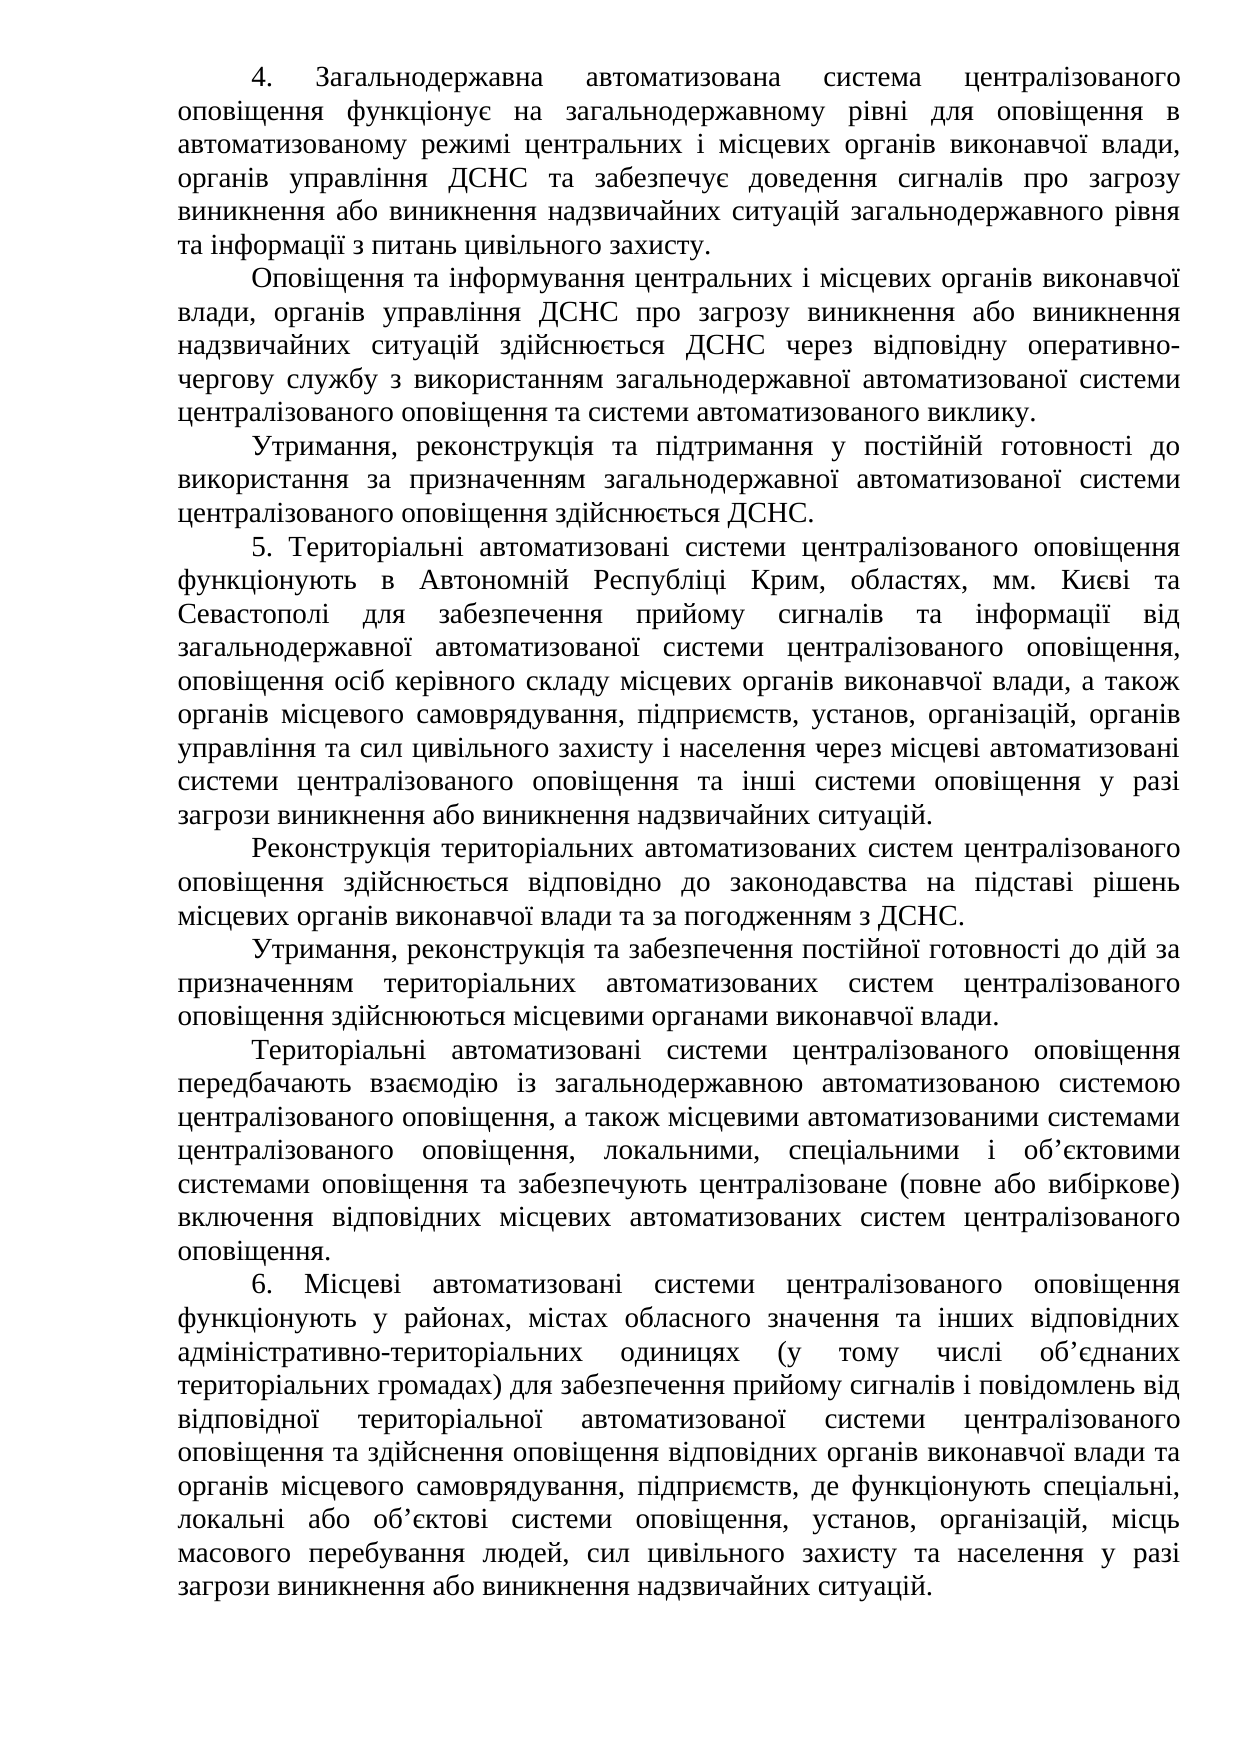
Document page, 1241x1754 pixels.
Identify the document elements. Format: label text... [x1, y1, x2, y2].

text 5. Територіальні автоматизовані системи централізованого оповіщення функціонують в Автономній Республіці Крим, областях, мм. Києві та Севастополі для забезпечення прийому сигналів та інформації від загальнодержавної автоматизованої системи централізованого оповіщення, оповіщення осіб керівного складу місцевих органів виконавчої влади, а також органів місцевого самоврядування, підприємств, установ, організацій, органів управління та сил цивільного захисту і населення через місцеві автоматизовані системи централізованого оповіщення та інші системи оповіщення у разі загрози виникнення або виникнення надзвичайних ситуацій. [177, 529, 1181, 831]
text Утримання, реконструкція та забезпечення постійної готовності до дій за призначенням територіальних автоматизованих систем централізованого оповіщення здійснюються місцевими органами виконавчої влади. [177, 931, 1181, 1032]
text Реконструкція територіальних автоматизованих систем централізованого оповіщення здійснюється відповідно до законодавства на підставі рішень місцевих органів виконавчої влади та за погодженням з ДСНС. [177, 831, 1181, 931]
text Територіальні автоматизовані системи централізованого оповіщення передбачають взаємодію із загальнодержавною автоматизованою системою централізованого оповіщення, а також місцевими автоматизованими системами централізованого оповіщення, локальними, спеціальними і об’єктовими системами оповіщення та забезпечують централізоване (повне або вибіркове) включення відповідних місцевих автоматизованих систем централізованого оповіщення. [177, 1032, 1181, 1267]
text 4. Загальнодержавна автоматизована система централізованого оповіщення функціонує на загальнодержавному рівні для оповіщення в автоматизованому режимі центральних і місцевих органів виконавчої влади, органів управління ДСНС та забезпечує доведення сигналів про загрозу виникнення або виникнення надзвичайних ситуацій загальнодержавного рівня та інформації з питань цивільного захисту. [177, 59, 1181, 260]
text 6. Місцеві автоматизовані системи централізованого оповіщення функціонують у районах, містах обласного значення та інших відповідних адміністративно-територіальних одиницях (у тому числі об’єднаних територіальних громадах) для забезпечення прийому сигналів і повідомлень від відповідної територіальної автоматизованої системи централізованого оповіщення та здійснення оповіщення відповідних органів виконавчої влади та органів місцевого самоврядування, підприємств, де функціонують спеціальні, локальні або об’єктові системи оповіщення, установ, організацій, місць масового перебування людей, сил цивільного захисту та населення у разі загрози виникнення або виникнення надзвичайних ситуацій. [177, 1267, 1181, 1602]
text Оповіщення та інформування центральних і місцевих органів виконавчої влади, органів управління ДСНС про загрозу виникнення або виникнення надзвичайних ситуацій здійснюється ДСНС через відповідну оперативно-чергову службу з використанням загальнодержавної автоматизованої системи централізованого оповіщення та системи автоматизованого виклику. [177, 260, 1181, 428]
text Утримання, реконструкція та підтримання у постійній готовності до використання за призначенням загальнодержавної автоматизованої системи централізованого оповіщення здійснюється ДСНС. [177, 428, 1181, 529]
